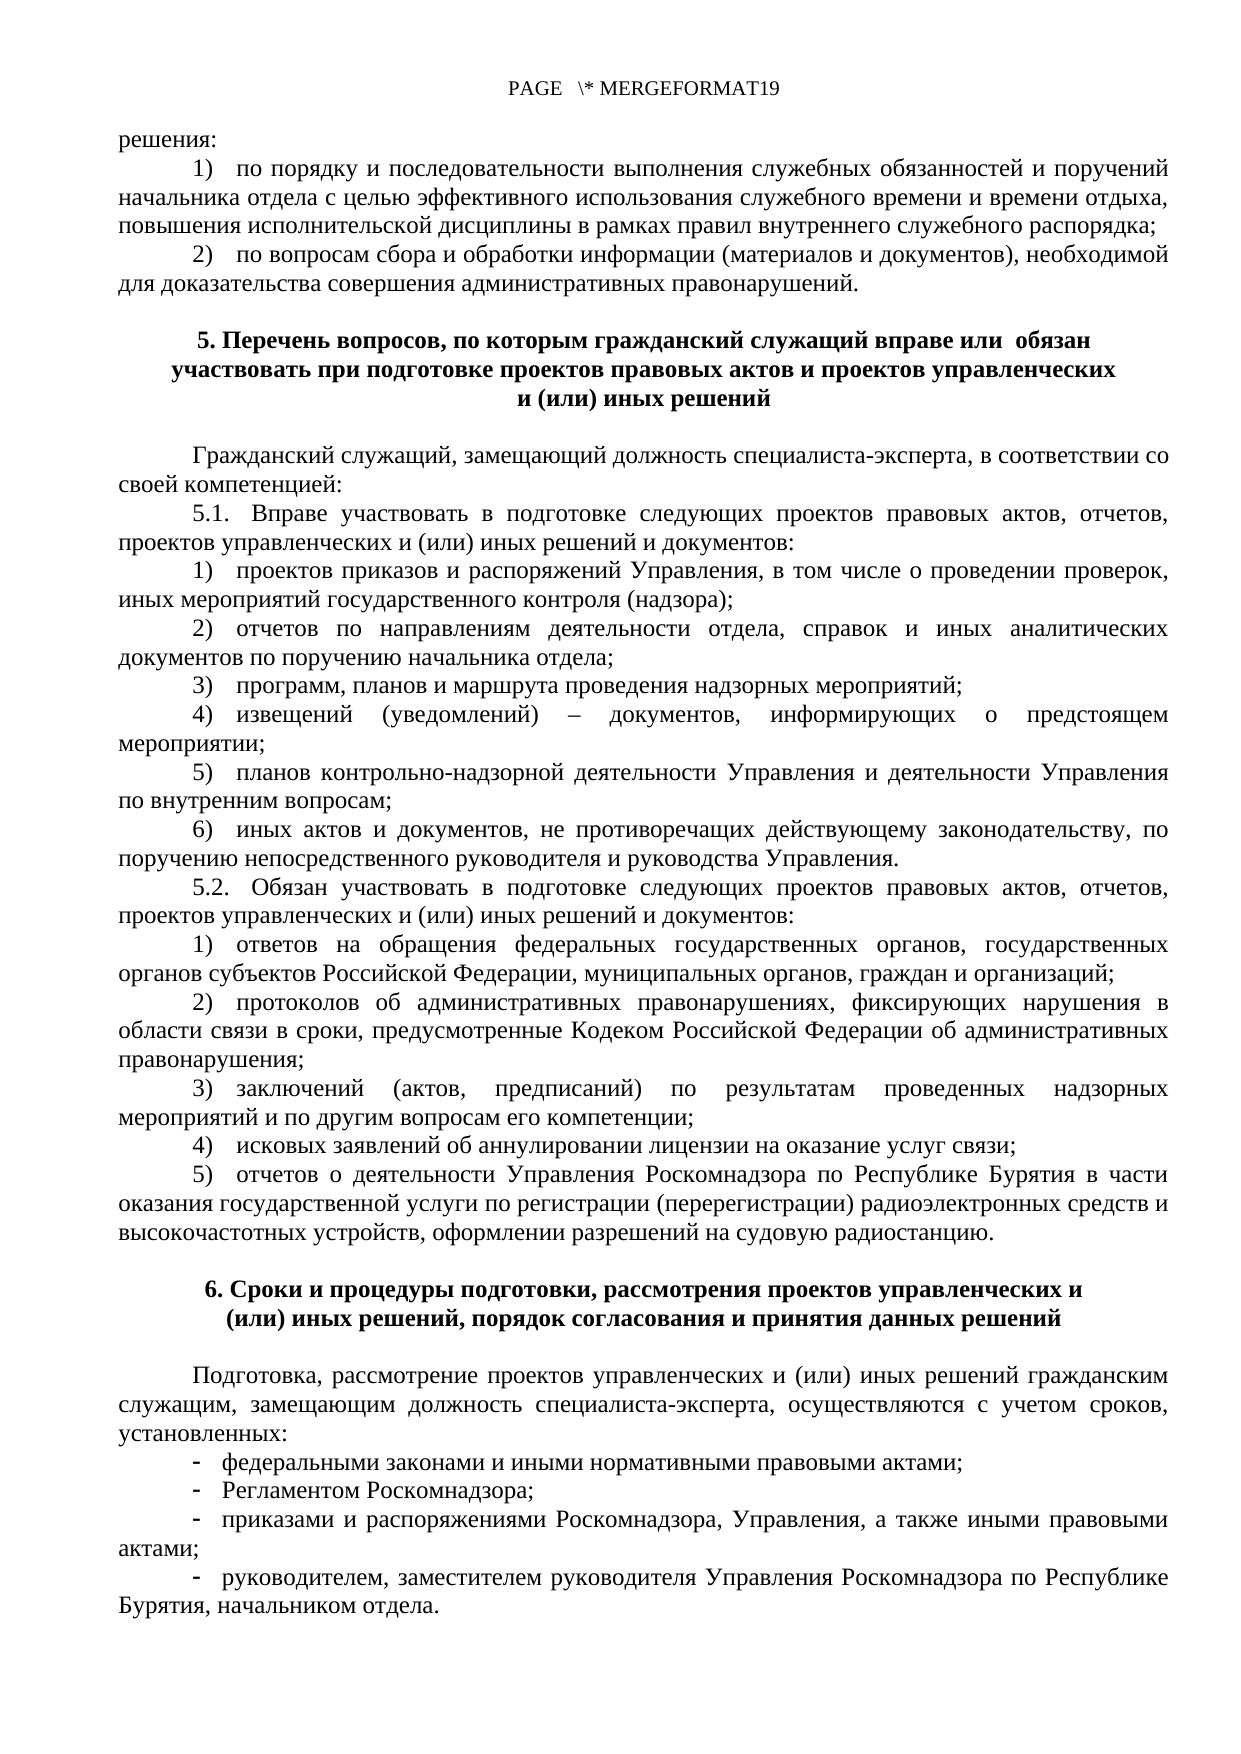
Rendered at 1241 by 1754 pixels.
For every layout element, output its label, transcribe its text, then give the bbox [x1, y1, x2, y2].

list планов контрольно-надзорной деятельности Управления и деятельности Управления по внутренним вопросам; [118, 757, 1169, 814]
list по порядку и последовательности выполнения служебных обязанностей и поручений начальника отдела с целью эффективного использования служебного времени и времени отдыха, повышения исполнительской дисциплины в рамках правил внутреннего служебного распорядка; [118, 153, 1169, 239]
list отчетов о деятельности Управления Роскомнадзора по Республике Бурятия в части оказания государственной услуги по регистрации (перерегистрации) радиоэлектронных средств и высокочастотных устройств, оформлении разрешений на судовую радиостанцию. [118, 1159, 1169, 1246]
text Подготовка, рассмотрение проектов управленческих и (или) иных решений гражданским служащим, замещающим должность специалиста-эксперта, осуществляются с учетом сроков, установленных: [118, 1361, 1169, 1447]
list по вопросам сбора и обработки информации (материалов и документов), необходимой для доказательства совершения административных правонарушений. [118, 239, 1169, 297]
list руководителем, заместителем руководителя Управления Роскомнадзора по Республике Бурятия, начальником отдела. [118, 1562, 1169, 1619]
text 5. Перечень вопросов, по которым гражданский служащий вправе или обязан [118, 326, 1169, 354]
list Обязан участвовать в подготовке следующих проектов правовых актов, отчетов, проектов управленческих и (или) иных решений и документов: [118, 872, 1169, 929]
list исковых заявлений об аннулировании лицензии на оказание услуг связи; [118, 1131, 1169, 1159]
list протоколов об административных правонарушениях, фиксирующих нарушения в области связи в сроки, предусмотренные Кодеком Российской Федерации об административных правонарушения; [118, 987, 1169, 1073]
text Гражданский служащий, замещающий должность специалиста-эксперта, в соответствии со своей компетенцией: [118, 441, 1169, 498]
list ответов на обращения федеральных государственных органов, государственных органов субъектов Российской Федерации, муниципальных органов, граждан и организаций; [118, 929, 1169, 987]
text участвовать при подготовке проектов правовых актов и проектов управленческих [118, 354, 1169, 383]
list Вправе участвовать в подготовке следующих проектов правовых актов, отчетов, проектов управленческих и (или) иных решений и документов: [118, 498, 1169, 556]
list приказами и распоряжениями Роскомнадзора, Управления, а также иными правовыми актами; [118, 1504, 1169, 1562]
list заключений (актов, предписаний) по результатам проведенных надзорных мероприятий и по другим вопросам его компетенции; [118, 1073, 1169, 1131]
text (или) иных решений, порядок согласования и принятия данных решений [118, 1303, 1169, 1332]
list извещений (уведомлений) – документов, информирующих о предстоящем мероприятии; [118, 699, 1169, 757]
text 6. Сроки и процедуры подготовки, рассмотрения проектов управленческих и [118, 1274, 1169, 1303]
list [118, 124, 1169, 153]
list иных актов и документов, не противоречащих действующему законодательству, по поручению непосредственного руководителя и руководства Управления. [118, 814, 1169, 872]
text и (или) иных решений [118, 383, 1169, 412]
list Регламентом Роскомнадзора; [118, 1476, 1169, 1504]
list проектов приказов и распоряжений Управления, в том числе о проведении проверок, иных мероприятий государственного контроля (надзора); [118, 556, 1169, 613]
list отчетов по направлениям деятельности отдела, справок и иных аналитических документов по поручению начальника отдела; [118, 613, 1169, 671]
list программ, планов и маршрута проведения надзорных мероприятий; [118, 671, 1169, 699]
list федеральными законами и иными нормативными правовыми актами; [118, 1447, 1169, 1476]
